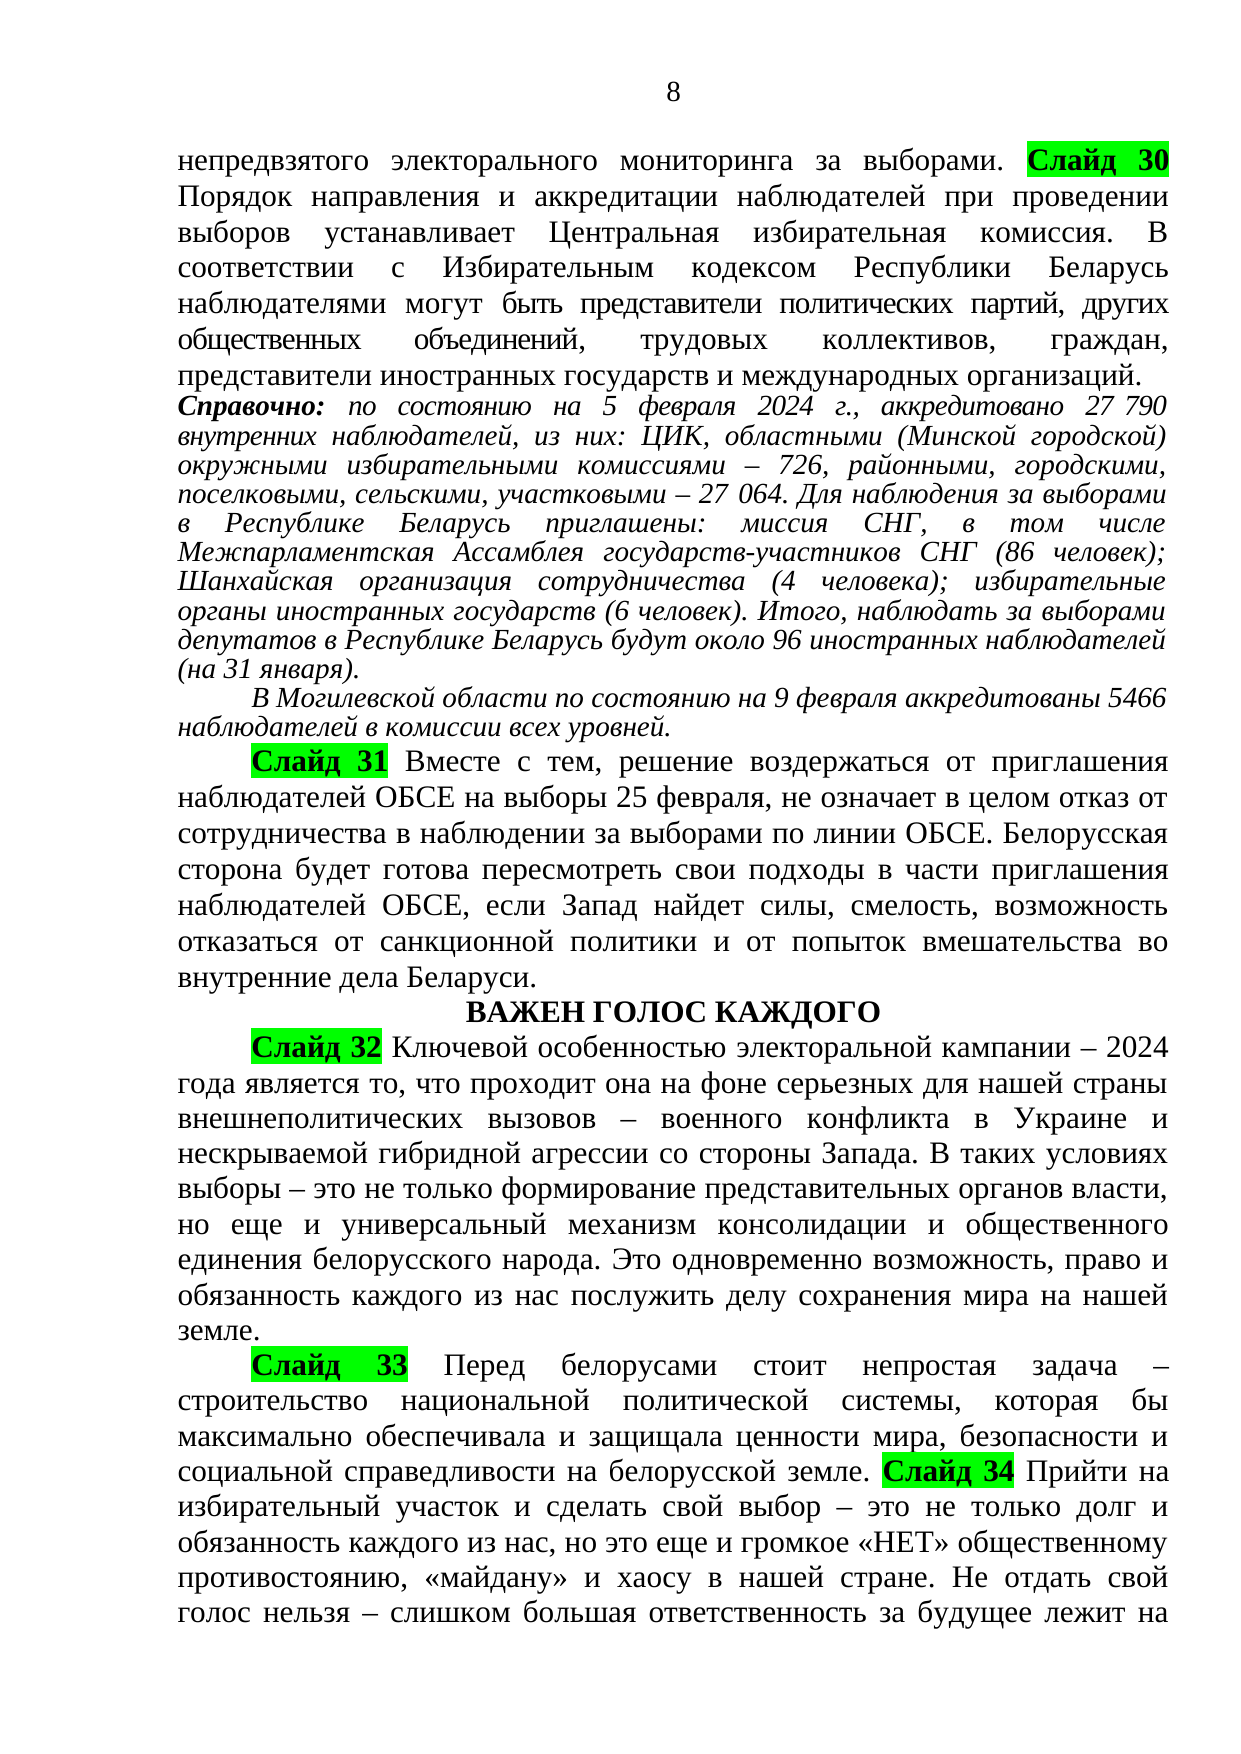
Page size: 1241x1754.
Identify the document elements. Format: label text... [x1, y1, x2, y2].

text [177, 141, 1169, 392]
text Справочно: по состоянию на 5 февраля 2024 г., аккредитовано 27 790 внутренних наблюдателей, из них: ЦИК, областными (Минской городской) окружными избирательными комиссиями – 726, районными, городскими, поселковыми, сельскими, участковыми – 27 064. Для наблюдения за выборами в Республике Беларусь приглашены: миссия СНГ, в том числе Межпарламентская Ассамблея государств-участников СНГ (86 человек); Шанхайская организация сотрудничества (4 человека); избирательные органы иностранных государств (6 человек). Итого, наблюдать за выборами депутатов в Республике Беларусь будут около 96 иностранных наблюдателей (на 31 января). [177, 392, 1169, 684]
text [177, 1347, 1169, 1629]
text В Могилевской области по состоянию на 9 февраля аккредитованы 5466 наблюдателей в комиссии всех уровней. [177, 684, 1169, 742]
text Cлайд 32 Ключевой особенностью электоральной кампании – 2024 года является то, что проходит она на фоне серьезных для нашей страны внешнеполитических вызовов – военного конфликта в Украине и нескрываемой гибридной агрессии со стороны Запада. В таких условиях выборы – это не только формирование представительных органов власти, но еще и универсальный механизм консолидации и общественного единения белорусского народа. Это одновременно возможность, право и обязанность каждого из нас послужить делу сохранения мира на нашей земле. [177, 1029, 1169, 1347]
text ВАЖЕН ГОЛОС КАЖДОГО [177, 994, 1169, 1029]
text Cлайд 31 Вместе с тем, решение воздержаться от приглашения наблюдателей ОБСЕ на выборы 25 февраля, не означает в целом отказ от сотрудничества в наблюдении за выборами по линии ОБСЕ. Белорусская сторона будет готова пересмотреть свои подходы в части приглашения наблюдателей ОБСЕ, если Запад найдет силы, смелость, возможность отказаться от санкционной политики и от попыток вмешательства во внутренние дела Беларуси. [177, 742, 1169, 994]
